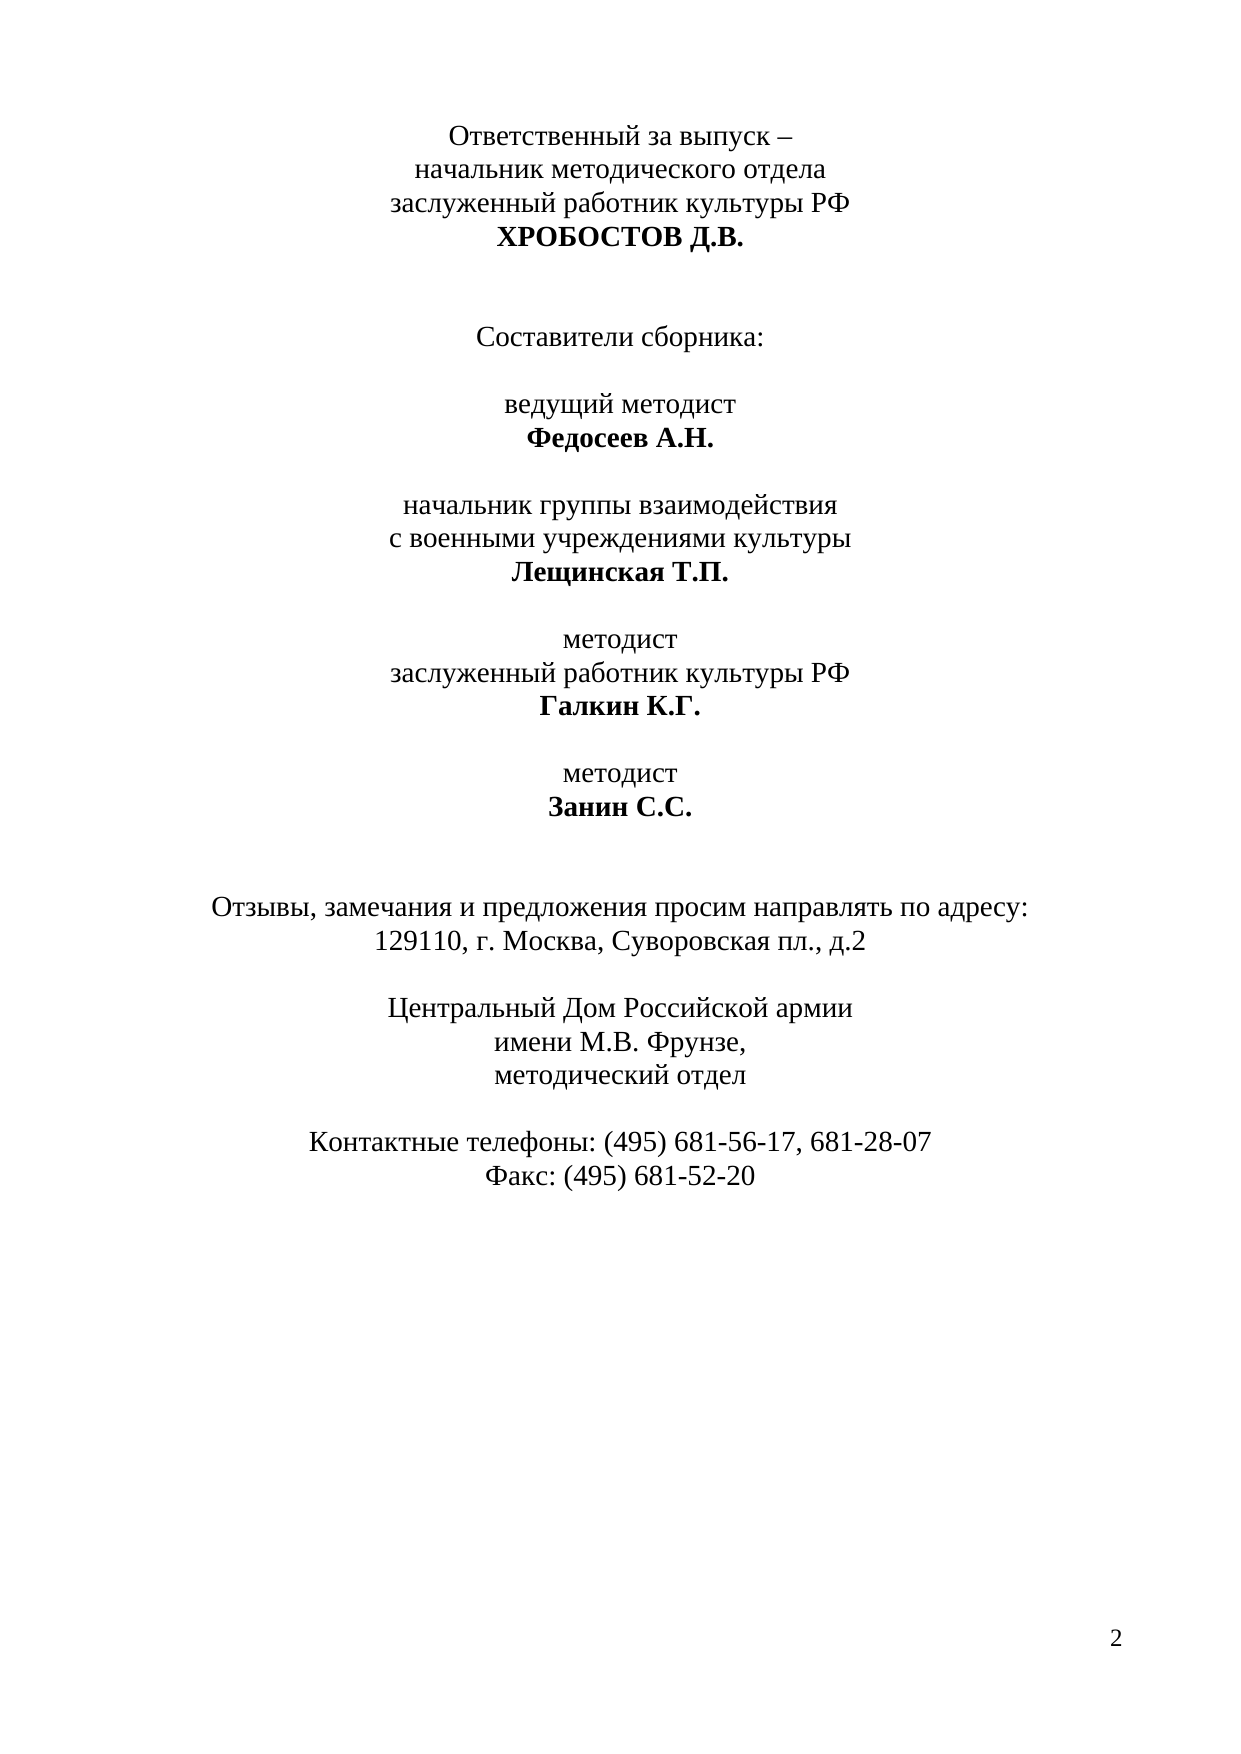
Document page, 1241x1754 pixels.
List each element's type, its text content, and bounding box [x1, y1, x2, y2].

text методист [118, 755, 1122, 789]
text . Москва, Суворовская пл., д.2 [118, 923, 1122, 957]
text Лещинская Т.П. [118, 554, 1122, 588]
text начальник группы взаимодействия [118, 487, 1122, 521]
text Центральный Дом Российской армии [118, 990, 1122, 1024]
text ХРОБОСТОВ Д.В. [118, 219, 1122, 252]
text Факс: (495) 681-52-20 [118, 1158, 1122, 1191]
text Составители сборника: [118, 319, 1122, 353]
text Отзывы, замечания и предложения просим направлять по адресу: [118, 889, 1122, 923]
text начальник методического отдела [118, 152, 1122, 185]
text заслуженный работник культуры РФ [118, 655, 1122, 688]
text Федосеев А.Н. [118, 420, 1122, 453]
text имени М.В. Фрунзе, [118, 1024, 1122, 1057]
text Ответственный за выпуск – [118, 118, 1122, 152]
text Занин С.С. [118, 789, 1122, 822]
text с военными учреждениями культуры [118, 521, 1122, 554]
text Контактные телефоны: (495) 681-56-17, 681-28-07 [118, 1124, 1122, 1158]
text методический отдел [118, 1057, 1122, 1091]
text заслуженный работник культуры РФ [118, 185, 1122, 219]
text Галкин К.Г. [118, 688, 1122, 722]
text ведущий методист [118, 386, 1122, 420]
text методист [118, 621, 1122, 655]
